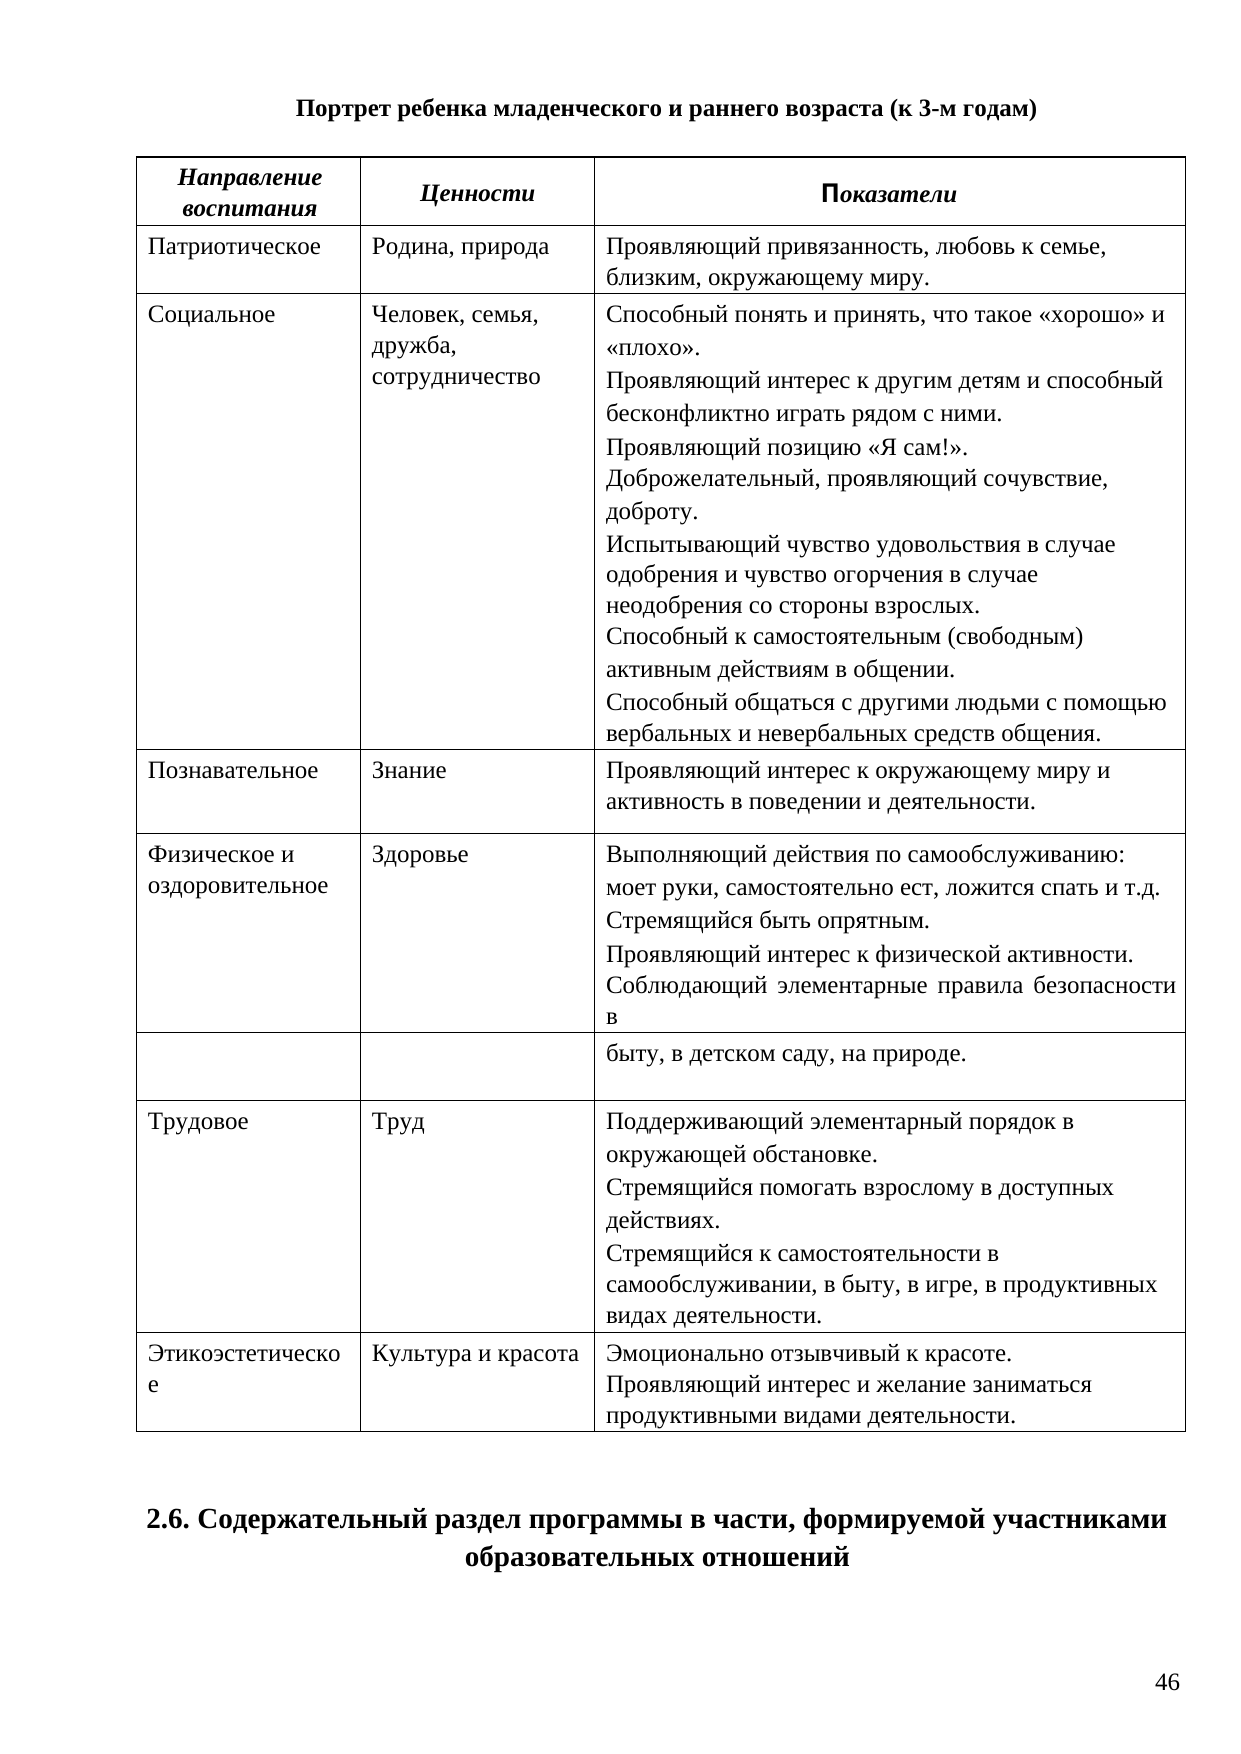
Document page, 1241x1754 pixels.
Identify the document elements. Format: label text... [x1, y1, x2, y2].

table_cell Поддерживающий элементарный порядок в окружающей обстановке. Стремящийся помогать взрослому в доступных действиях. Стремящийся к самостоятельности в самообслуживании, в быту, в игре, в продуктивных видах деятельности. [595, 1101, 1185, 1332]
table_cell Патриотическое [137, 226, 360, 293]
table_cell Здоровье [361, 834, 594, 1032]
table_header Направление воспитания [137, 158, 360, 224]
table_cell Социальное [137, 294, 360, 749]
table_cell Выполняющий действия по самообслуживанию: моет руки, самостоятельно ест, ложится спать и т.д. Стремящийся быть опрятным. Проявляющий интерес к физической активности. Соблюдающий элементарные правила безопасности в [595, 834, 1185, 1032]
table_cell Способный понять и принять, что такое «хорошо» и «плохо». Проявляющий интерес к другим детям и способный бесконфликтно играть рядом с ними. Проявляющий позицию «Я сам!». Доброжелательный, проявляющий сочувствие, доброту. Испытывающий чувство удовольствия в случае одобрения и чувство огорчения в случае неодобрения со стороны взрослых. Способный к самостоятельным (свободным) активным действиям в общении. Способный общаться с другими людьми с помощью вербальных и невербальных средств общения. [595, 294, 1185, 749]
subtitle 2.6. Содержательный раздел программы в части, формируемой участниками образовательных отношений [133, 1501, 1181, 1573]
table_header Показатели [595, 158, 1185, 224]
table_header Ценности [361, 158, 594, 224]
table_cell Человек, семья, дружба, сотрудничество [361, 294, 594, 749]
table_cell Родина, природа [361, 226, 594, 293]
table_cell Труд [361, 1101, 594, 1332]
table_cell Проявляющий привязанность, любовь к семье, близким, окружающему миру. [595, 226, 1185, 293]
table_cell Трудовое [137, 1101, 360, 1332]
table_cell [137, 1033, 360, 1100]
table_cell [361, 1033, 594, 1100]
table_cell Физическое и оздоровительное [137, 834, 360, 1032]
table_cell Познавательное [137, 750, 360, 833]
table_cell быту, в детском саду, на природе. [595, 1033, 1185, 1100]
table_cell Этикоэстетическое [137, 1333, 360, 1431]
text Портрет ребенка младенческого и раннего возраста (к 3-м годам) [133, 93, 1181, 121]
table_cell Эмоционально отзывчивый к красоте. Проявляющий интерес и желание заниматься продуктивными видами деятельности. [595, 1333, 1185, 1431]
table_cell Культура и красота [361, 1333, 594, 1431]
table_cell Проявляющий интерес к окружающему миру и активность в поведении и деятельности. [595, 750, 1185, 833]
table_cell Знание [361, 750, 594, 833]
